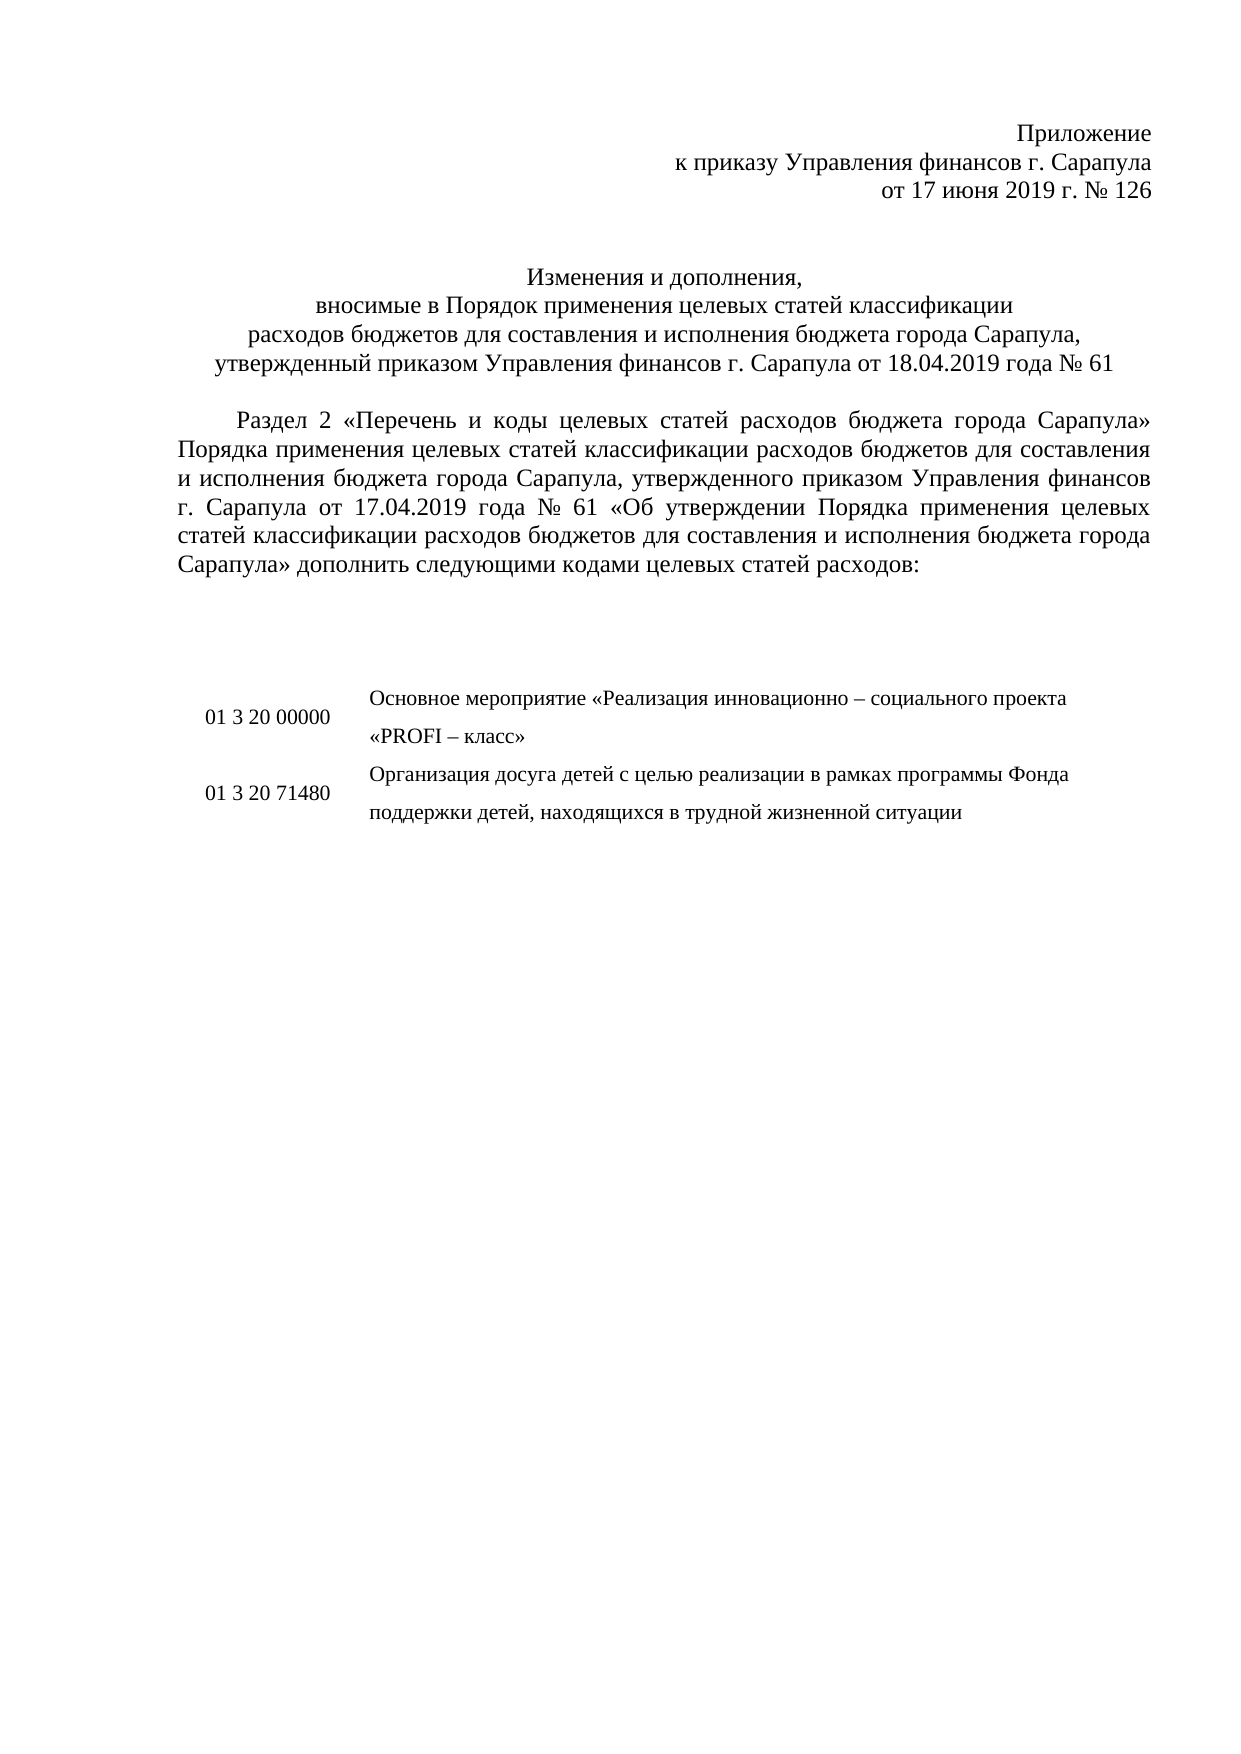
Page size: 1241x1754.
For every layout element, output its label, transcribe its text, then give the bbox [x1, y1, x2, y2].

text к приказу Управления финансов г. Сарапула [177, 147, 1152, 176]
table_cell 01 3 20 71480 [177, 761, 358, 837]
text утвержденный приказом Управления финансов г. Сарапула от 18.04.2019 года № 61 [177, 348, 1152, 377]
table_header Основное мероприятие «Реализация инновационно – социального проекта «PROFI – класс» [358, 685, 1152, 761]
text Изменения и дополнения, [177, 262, 1152, 291]
table_header 01 3 20 00000 [177, 685, 358, 761]
text Приложение [177, 118, 1152, 147]
table_cell Организация досуга детей с целью реализации в рамках программы Фонда поддержки детей, находящихся в трудной жизненной ситуации [358, 761, 1152, 837]
text от 17 июня 2019 г. № 126 [177, 176, 1152, 204]
text расходов бюджетов для составления и исполнения бюджета города Сарапула, [177, 319, 1152, 348]
text Раздел 2 «Перечень и коды целевых статей расходов бюджета города Сарапула» Порядка применения целевых статей классификации расходов бюджетов для составления и исполнения бюджета города Сарапула, утвержденного приказом Управления финансов г. Сарапула от 17.04.2019 года № 61 «Об утверждении Порядка применения целевых статей классификации расходов бюджетов для составления и исполнения бюджета города Сарапула» дополнить следующими кодами целевых статей расходов: [177, 406, 1152, 578]
text вносимые в Порядок применения целевых статей классификации [177, 291, 1152, 319]
